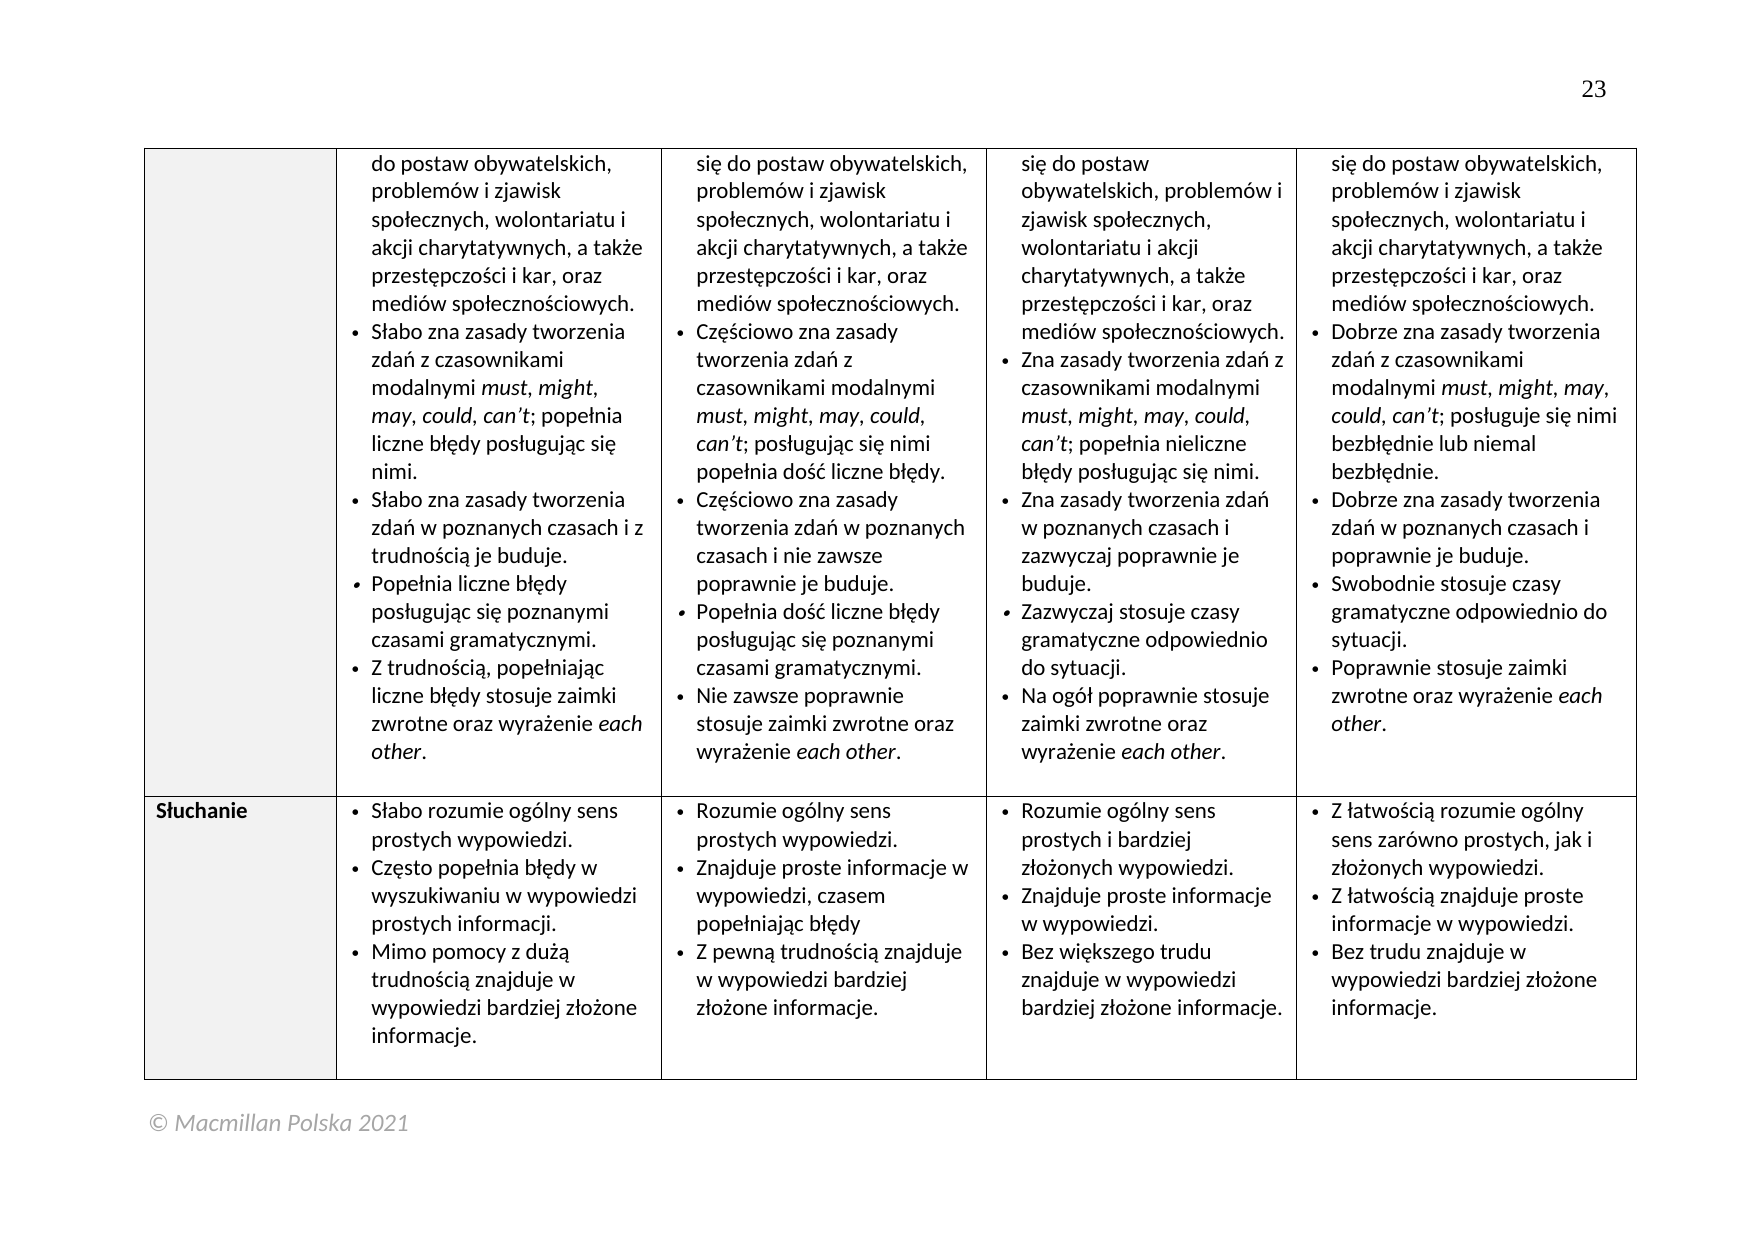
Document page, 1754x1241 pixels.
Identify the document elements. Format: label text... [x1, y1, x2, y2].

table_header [337, 149, 661, 796]
table_cell Z łatwością rozumie ogólny sens zarówno prostych, jak i złożonych wypowiedzi. Z łatwością znajduje proste informacje w wypowiedzi. Bez trudu znajduje w wypowiedzi bardziej złożone informacje. [1297, 797, 1636, 1079]
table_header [987, 149, 1296, 796]
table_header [1297, 149, 1636, 796]
table_cell Słabo rozumie ogólny sens prostych wypowiedzi. Często popełnia błędy w wyszukiwaniu w wypowiedzi prostych informacji. Mimo pomocy z dużą trudnością znajduje w wypowiedzi bardziej złożone informacje. [337, 797, 661, 1079]
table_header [662, 149, 986, 796]
table_cell Słuchanie [145, 797, 336, 1079]
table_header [145, 149, 336, 796]
table_cell Rozumie ogólny sens prostych i bardziej złożonych wypowiedzi. Znajduje proste informacje w wypowiedzi. Bez większego trudu znajduje w wypowiedzi bardziej złożone informacje. [987, 797, 1296, 1079]
table_cell Rozumie ogólny sens prostych wypowiedzi. Znajduje proste informacje w wypowiedzi, czasem popełniając błędy Z pewną trudnością znajduje w wypowiedzi bardziej złożone informacje. [662, 797, 986, 1079]
